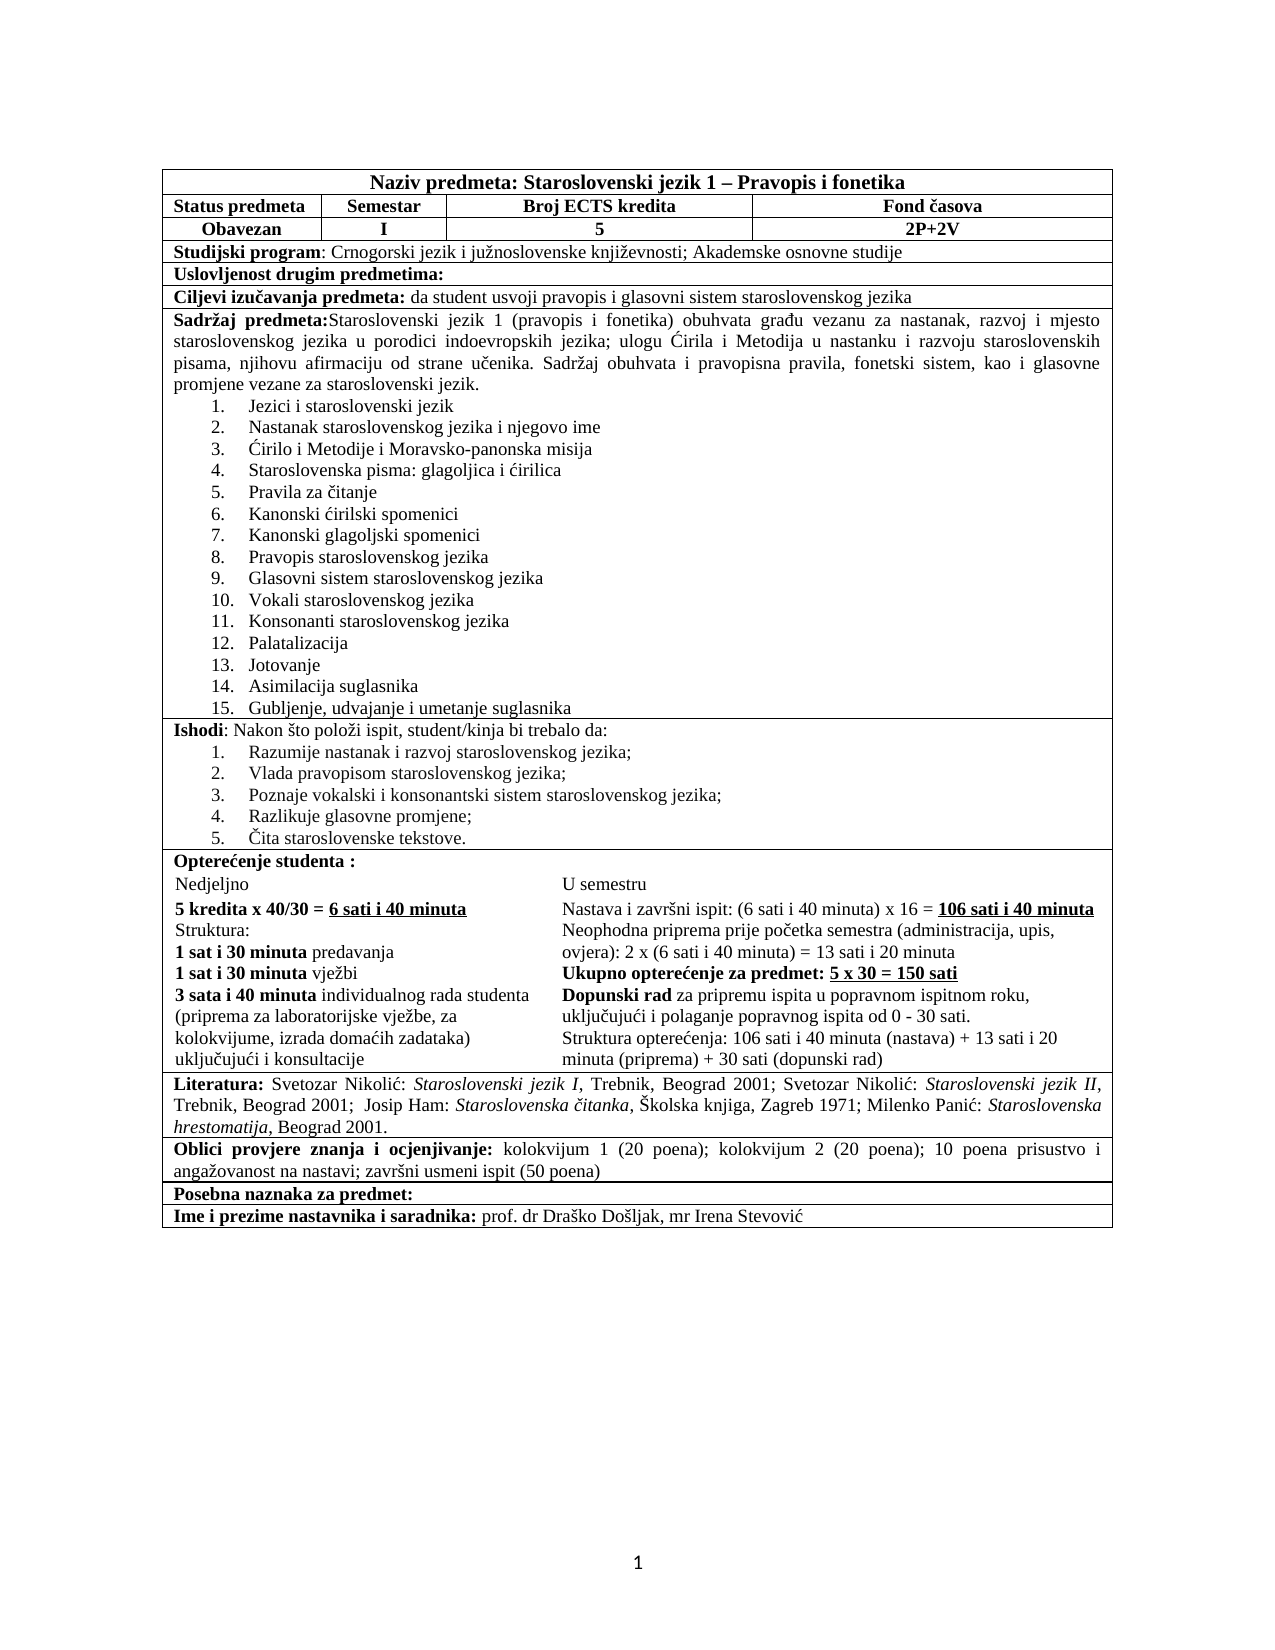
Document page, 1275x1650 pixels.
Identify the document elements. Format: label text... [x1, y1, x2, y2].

table_cell Obavezan [163, 218, 321, 239]
table_header Naziv predmeta: Staroslovenski jezik 1 – Pravopis i fonetika [163, 170, 1112, 194]
table_cell Studijski program: Crnogorski jezik i južnoslovenske književnosti; Akademske osnovne studije [163, 241, 1112, 262]
table_cell Broj ECTS kredita [447, 195, 752, 217]
table_cell Ime i prezime nastavnika i saradnika: prof. dr Draško Došljak, mr Irena Stevović [163, 1205, 1112, 1227]
table_cell 5 [447, 218, 752, 239]
table_cell I [322, 218, 446, 239]
table_cell Literatura: Svetozar Nikolić: Staroslovenski jezik I, Trebnik, Beograd 2001; Svetozar Nikolić: Staroslovenski jezik II, Trebnik, Beograd 2001; Josip Ham: Staroslovenska čitanka, Školska knjiga, Zagreb 1971; Milenko Panić: Staroslovenska hrestomatija, Beograd 2001. [163, 1073, 1112, 1137]
table_cell Fond časova [753, 195, 1112, 217]
table_cell 2P+2V [753, 218, 1112, 239]
table_cell Ishodi: Nakon što položi ispit, student/kinja bi trebalo da: Razumije nastanak i razvoj staroslovenskog jezika; Vlada pravopisom staroslovenskog jezika; Poznaje vokalski i konsonantski sistem staroslovenskog jezika; Razlikuje glasovne promjene; Čita staroslovenske tekstove. [163, 719, 1112, 848]
table_cell Posebna naznaka za predmet: [163, 1183, 1112, 1204]
table_cell Ciljevi izučavanja predmeta: da student usvoji pravopis i glasovni sistem staroslovenskog jezika [163, 286, 1112, 307]
table_cell Semestar [322, 195, 446, 217]
table_cell Uslovljenost drugim predmetima: [163, 263, 1112, 285]
table_cell Oblici provjere znanja i ocjenjivanje: kolokvijum 1 (20 poena); kolokvijum 2 (20 poena); 10 poena prisustvo i angažovanost na nastavi; završni usmeni ispit (50 poena) [163, 1138, 1112, 1181]
table_cell Sadržaj predmeta:Staroslovenski jezik 1 (pravopis i fonetika) obuhvata građu vezanu za nastanak, razvoj i mjesto staroslovenskog jezika u porodici indoevropskih jezika; ulogu Ćirila i Metodija u nastanku i razvoju staroslovenskih pisama, njihovu afirmaciju od strane učenika. Sadržaj obuhvata i pravopisna pravila, fonetski sistem, kao i glasovne promjene vezane za staroslovenski jezik. Jezici i staroslovenski jezik Nastanak staroslovenskog jezika i njegovo ime Ćirilo i Metodije i Moravsko-panonska misija Staroslovenska pisma: glagoljica i ćirilica Pravila za čitanje Kanonski ćirilski spomenici Kanonski glagoljski spomenici Pravopis staroslovenskog jezika Glasovni sistem staroslovenskog jezika Vokali staroslovenskog jezika Konsonanti staroslovenskog jezika Palatalizacija Jotovanje Asimilacija suglasnika Gubljenje, udvajanje i umetanje suglasnika [163, 309, 1112, 718]
table_cell Opterećenje studenta : [163, 850, 1112, 1072]
table_cell Status predmeta [163, 195, 321, 217]
